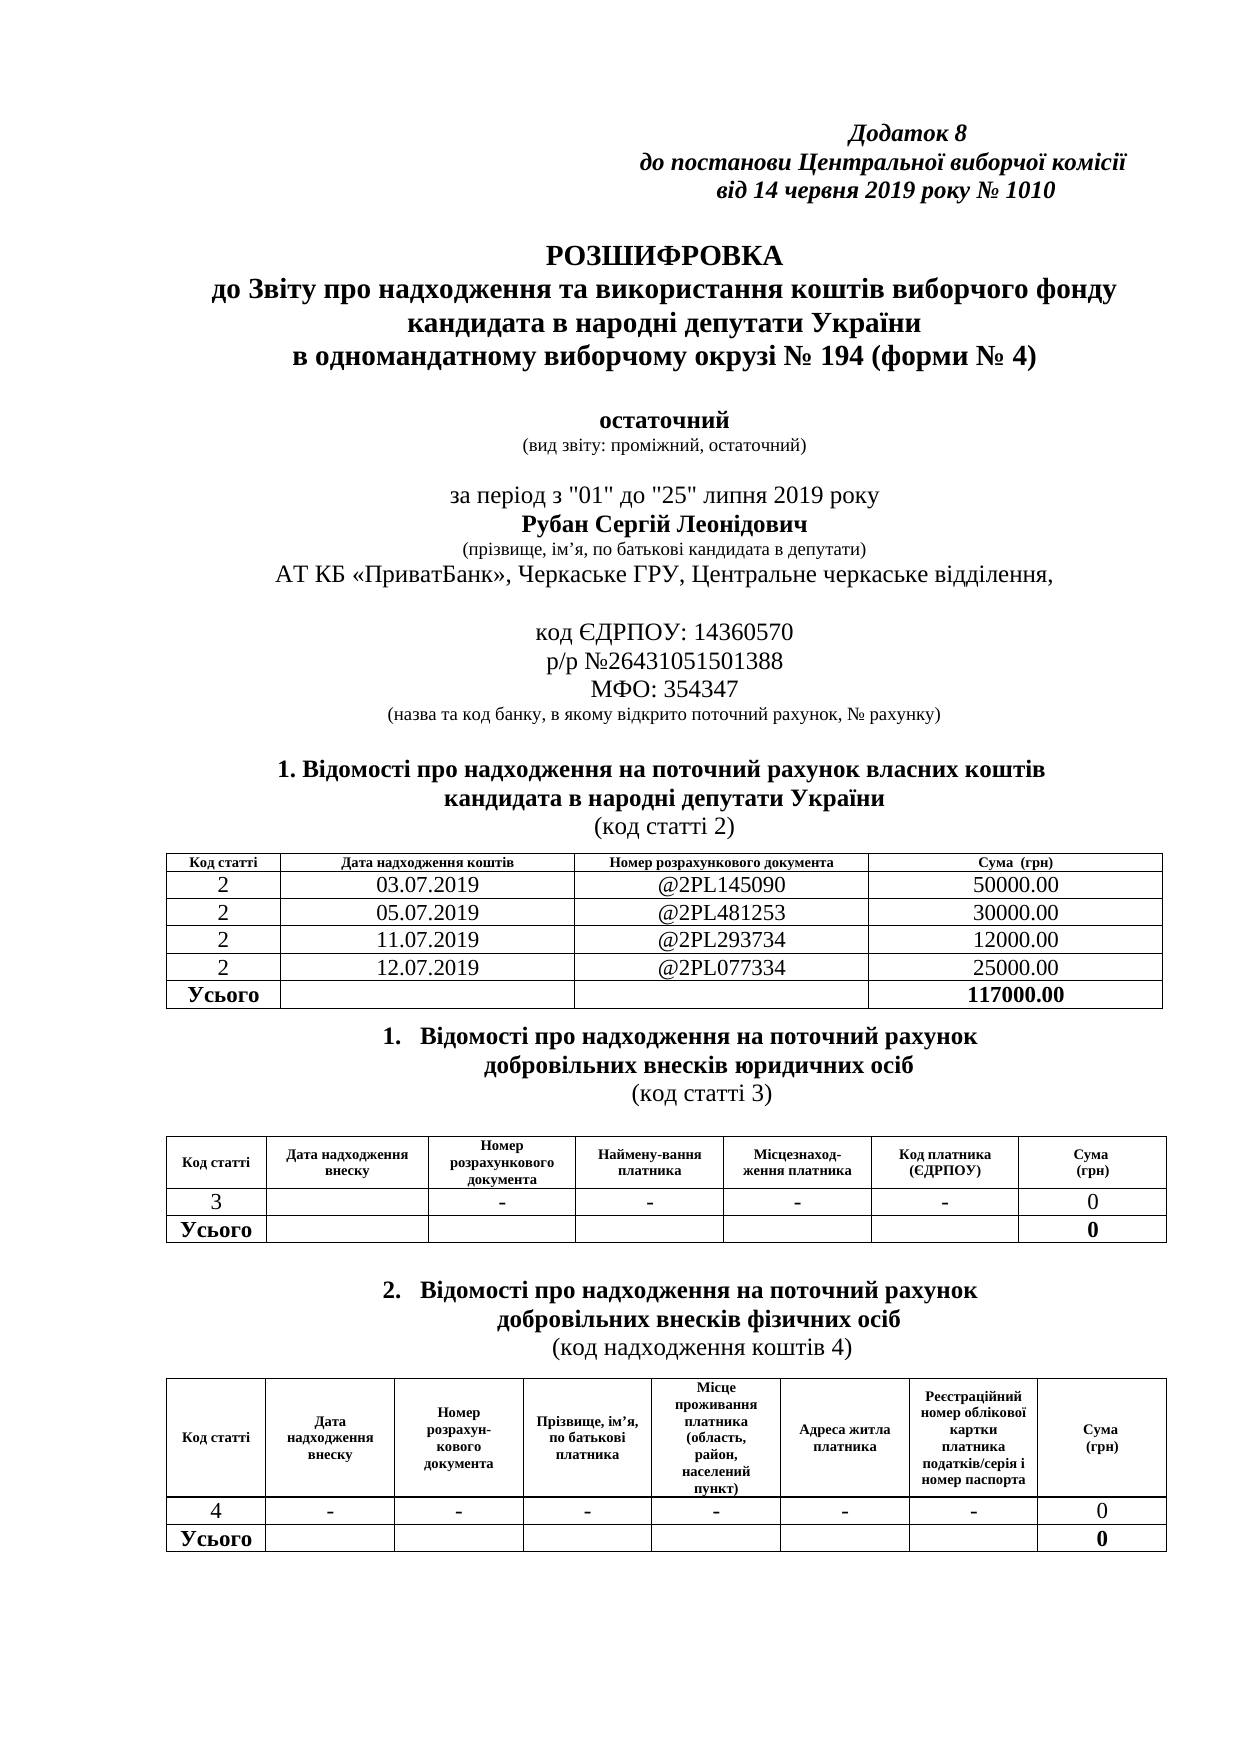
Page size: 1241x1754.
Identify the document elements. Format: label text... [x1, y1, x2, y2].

table_cell - [524, 1498, 651, 1524]
text (вид звіту: проміжний, остаточний) [177, 434, 1152, 456]
table_cell [267, 1216, 428, 1242]
table_header Місце проживання платника (область, район, населений пункт) [652, 1379, 780, 1496]
table_header Наймену-вання платника [576, 1137, 723, 1187]
table_cell 50000.00 [869, 872, 1162, 898]
table_cell 25000.00 [869, 954, 1162, 980]
table_cell [575, 981, 868, 1007]
table_cell [576, 1216, 723, 1242]
table_header Код статті [167, 1137, 266, 1187]
table_cell - [652, 1498, 780, 1524]
table_header Код платника (ЄДРПОУ) [872, 1137, 1018, 1187]
table_header Сума (грн) [1019, 1137, 1166, 1187]
text до постанови Центральної виборчої комісії від 14 червня 2019 року № 1010 [620, 147, 1152, 204]
table_cell [266, 1525, 394, 1551]
table_cell [910, 1525, 1037, 1551]
table_cell 0 [1019, 1216, 1166, 1242]
table_cell 117000.00 [869, 981, 1162, 1007]
table_cell 30000.00 [869, 899, 1162, 925]
table_cell Усього [167, 981, 280, 1007]
table_header Сума (грн) [1038, 1379, 1166, 1496]
table_cell - [781, 1498, 909, 1524]
table_header Дата надходження внеску [266, 1379, 394, 1496]
text Додаток 8 [664, 118, 1152, 147]
table_header Адреса житла платника [781, 1379, 909, 1496]
table_cell 2 [167, 926, 280, 953]
table_cell 11.07.2019 [281, 926, 574, 953]
table_cell @2PL077334 [575, 954, 868, 980]
table_cell [524, 1525, 651, 1551]
table_header Місцезнаход-ження платника [724, 1137, 871, 1187]
table_cell 3 [167, 1189, 266, 1215]
table_header Сума (грн) [869, 854, 1162, 871]
table_cell [267, 1189, 428, 1215]
table_header Дата надходження внеску [267, 1137, 428, 1187]
table_header Номер розрахун-кового документа [395, 1379, 523, 1496]
table_cell 2 [167, 872, 280, 898]
table_header Номер розрахункового документа [575, 854, 868, 871]
text РОЗШИФРОВКА до Звіту про надходження та використання коштів виборчого фонду кандидата в народні депутати України в одномандатному виборчому окрузі № 194 (форми № 4) [177, 238, 1152, 372]
table_cell [781, 1525, 909, 1551]
text код ЄДРПОУ: 14360570 р/р №26431051501388 МФО: 354347 (назва та код банку, в якому відкрито поточний рахунок, № рахунку) [177, 617, 1152, 725]
table_cell Усього [167, 1525, 265, 1551]
table_cell - [266, 1498, 394, 1524]
table_cell [281, 981, 574, 1007]
table_cell - [395, 1498, 523, 1524]
text за період з "01" до "25" липня 2019 року [177, 456, 1152, 509]
table_header Код статті [167, 1379, 265, 1496]
table_cell [724, 1216, 871, 1242]
table_cell Усього [167, 1216, 266, 1242]
table_header Прізвище, ім’я, по батькові платника [524, 1379, 651, 1496]
table_cell [652, 1525, 780, 1551]
table_cell 05.07.2019 [281, 899, 574, 925]
table_header Номер розрахункового документа [429, 1137, 575, 1187]
table_cell 0 [1019, 1189, 1166, 1215]
table_cell @2PL145090 [575, 872, 868, 898]
table_cell [872, 1216, 1018, 1242]
list Відомості про надходження на поточний рахунок добровільних внесків юридичних осіб (код статті 3) [215, 1021, 1152, 1107]
table_cell 4 [167, 1498, 265, 1524]
text Рубан Сергій Леонідович (прізвище, ім’я, по батькові кандидата в депутати) АТ КБ «ПриватБанк», Черкаське ГРУ, Центральне черкаське відділення, [177, 509, 1152, 588]
table_cell @2PL293734 [575, 926, 868, 953]
text остаточний [177, 406, 1152, 434]
table_cell - [872, 1189, 1018, 1215]
table_cell 2 [167, 954, 280, 980]
table_cell 2 [167, 899, 280, 925]
table_cell 0 [1038, 1525, 1166, 1551]
table_cell 0 [1038, 1498, 1166, 1524]
table_cell - [429, 1189, 575, 1215]
table_cell - [576, 1189, 723, 1215]
table_cell 12.07.2019 [281, 954, 574, 980]
list Відомості про надходження на поточний рахунок добровільних внесків фізичних осіб (код надходження коштів 4) [215, 1275, 1152, 1361]
table_cell - [724, 1189, 871, 1215]
table_cell 03.07.2019 [281, 872, 574, 898]
table_header Дата надходження коштів [281, 854, 574, 871]
table_cell @2PL481253 [575, 899, 868, 925]
table_cell - [910, 1498, 1037, 1524]
table_cell [395, 1525, 523, 1551]
text 1. Відомості про надходження на поточний рахунок власних коштів кандидата в народні депутати України (код статті 2) [177, 754, 1152, 840]
table_header Реєстраційний номер облікової картки платника податків/серія і номер паспорта [910, 1379, 1037, 1496]
table_cell 12000.00 [869, 926, 1162, 953]
table_cell [429, 1216, 575, 1242]
table_header Код статті [167, 854, 280, 871]
